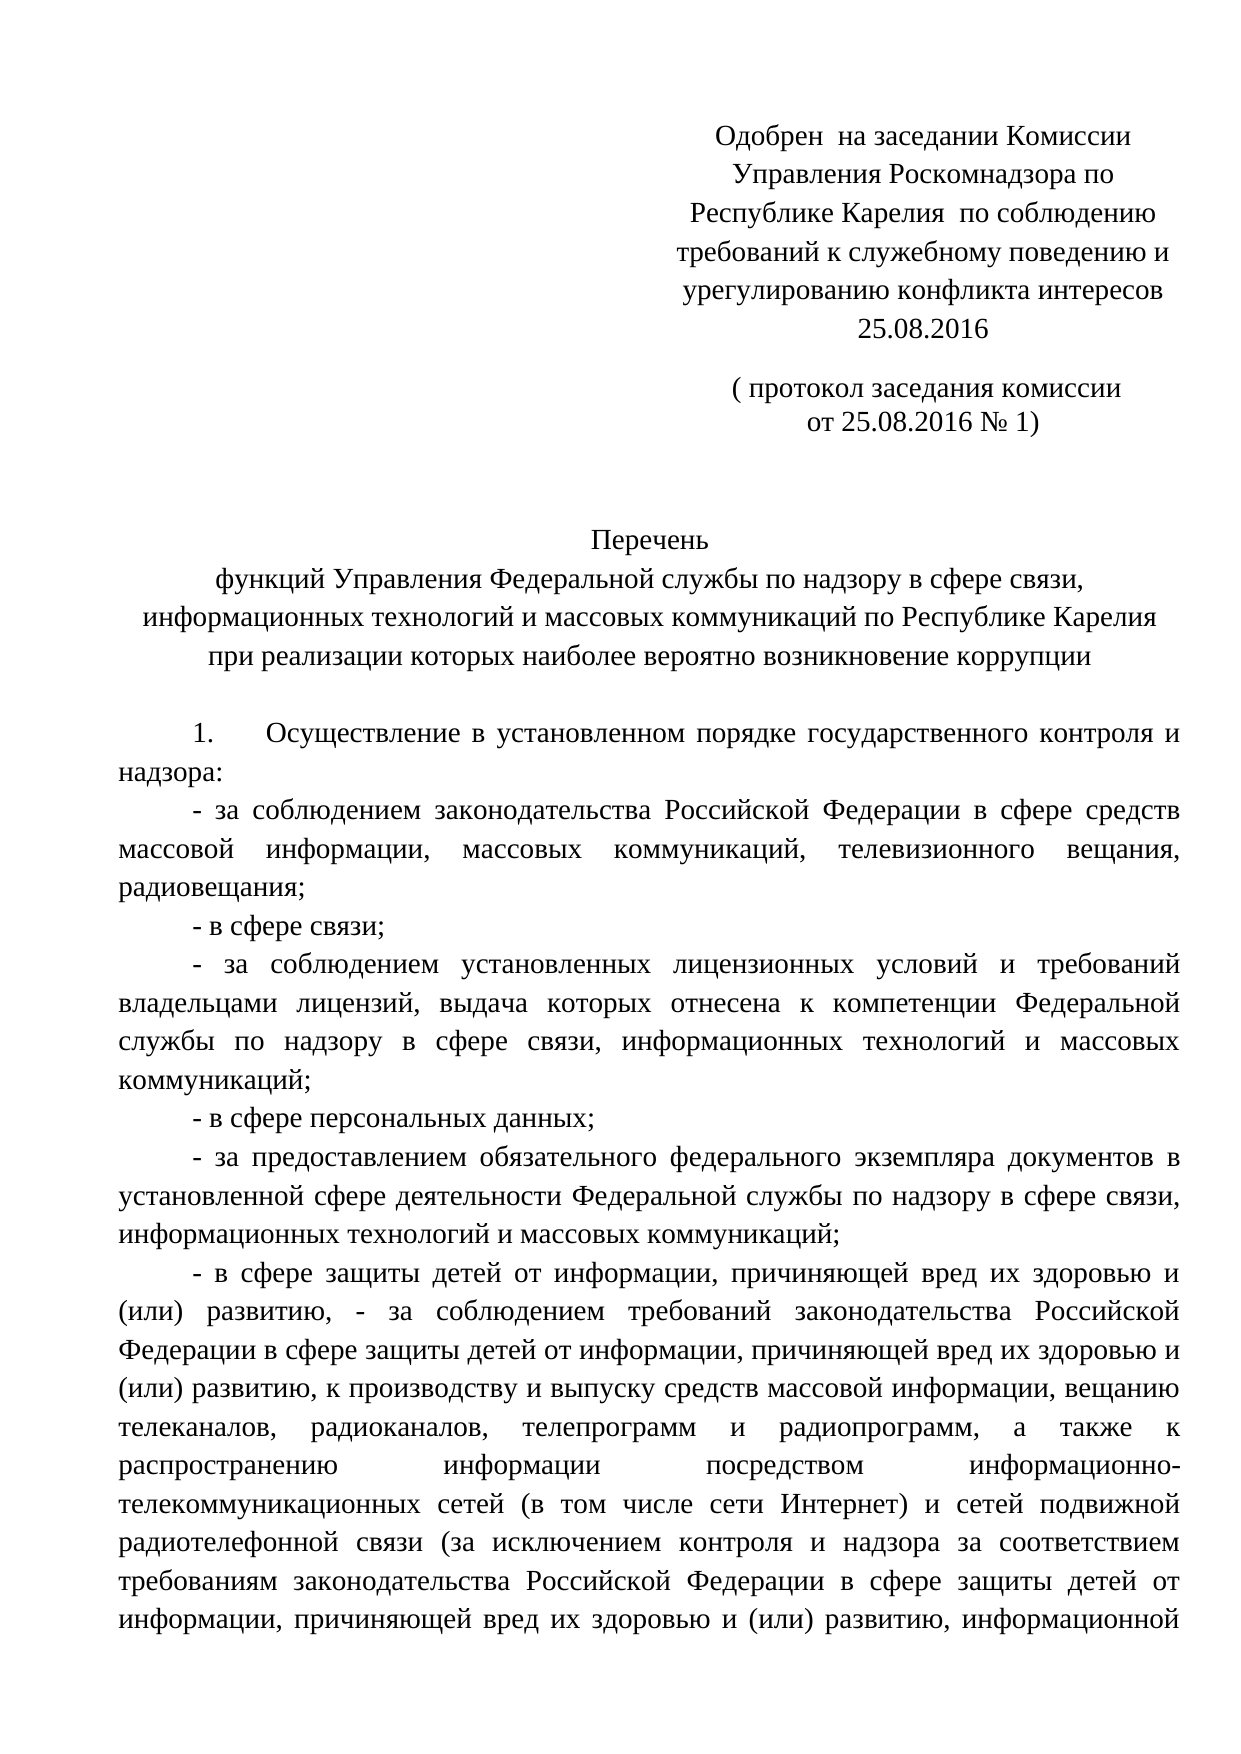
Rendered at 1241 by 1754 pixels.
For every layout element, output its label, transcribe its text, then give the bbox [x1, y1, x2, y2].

text функций Управления Федеральной службы по надзору в сфере связи, информационных технологий и массовых коммуникаций по Республике Карелия при реализации которых наиболее вероятно возникновение коррупции [118, 561, 1181, 672]
list - за соблюдением законодательства Российской Федерации в сфере средств массовой информации, массовых коммуникаций, телевизионного вещания, радиовещания; [118, 792, 1181, 903]
list - за соблюдением установленных лицензионных условий и требований владельцами лицензий, выдача которых отнесена к компетенции Федеральной службы по надзору в сфере связи, информационных технологий и массовых коммуникаций; [118, 946, 1181, 1096]
text ( протокол заседания комиссии [664, 370, 1181, 404]
list - за предоставлением обязательного федерального экземпляра документов в установленной сфере деятельности Федеральной службы по надзору в сфере связи, информационных технологий и массовых коммуникаций; [118, 1139, 1181, 1250]
list Осуществление в установленном порядке государственного контроля и надзора: [118, 715, 1181, 787]
list - в сфере связи; [192, 908, 1181, 941]
text от 25.08.2016 № 1) [664, 404, 1181, 437]
text Одобрен на заседании Комиссии Управления Роскомнадзора по Республике Карелия по соблюдению требований к служебному поведению и урегулированию конфликта интересов 25.08.2016 [664, 118, 1181, 344]
text Перечень [118, 522, 1181, 556]
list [118, 1255, 1181, 1635]
list - в сфере персональных данных; [192, 1101, 1181, 1134]
